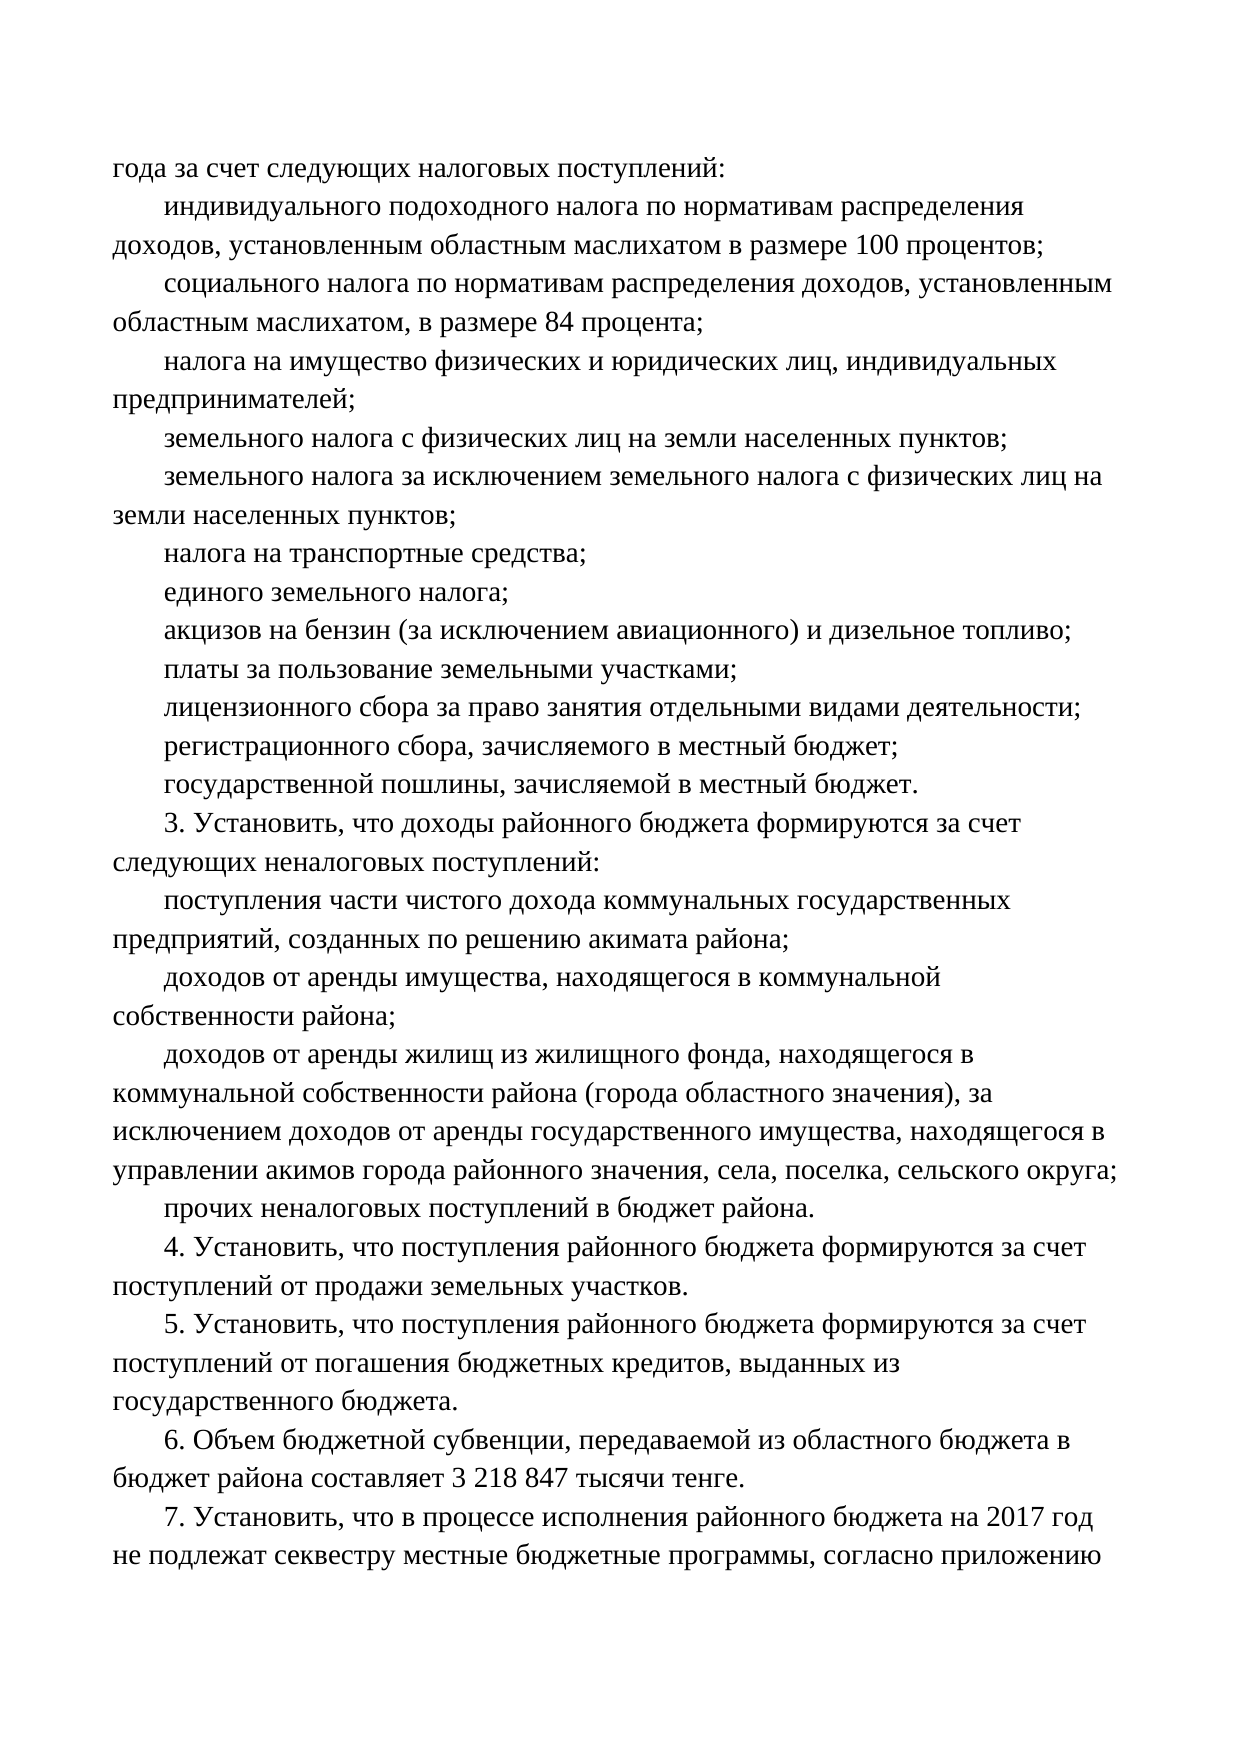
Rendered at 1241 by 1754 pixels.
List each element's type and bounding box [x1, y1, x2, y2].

text [112, 150, 1128, 1571]
